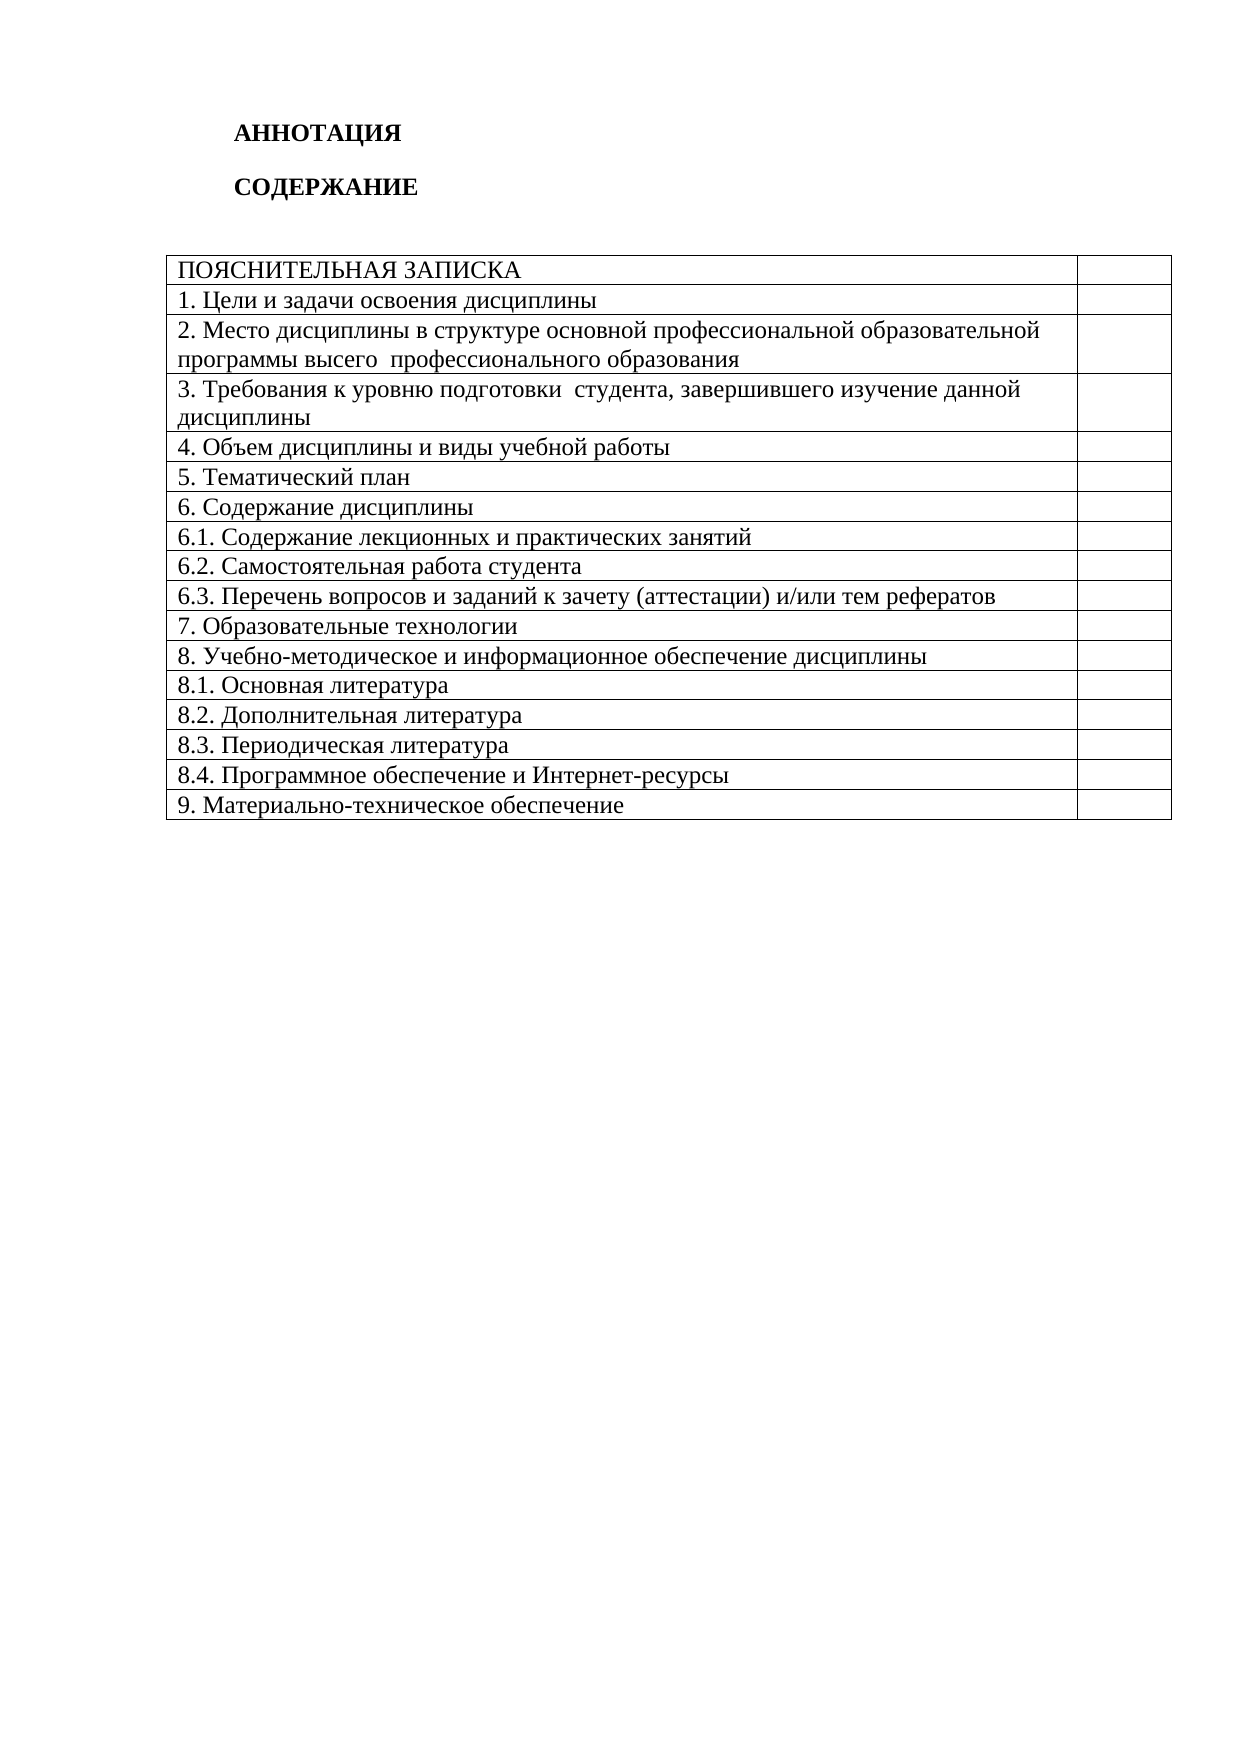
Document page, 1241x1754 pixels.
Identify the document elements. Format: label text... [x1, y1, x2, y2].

table_cell [1078, 522, 1171, 550]
table_cell [1078, 700, 1171, 729]
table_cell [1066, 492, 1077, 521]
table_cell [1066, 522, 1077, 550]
table_cell [1078, 671, 1171, 699]
table_cell 1. Цели и задачи освоения дисциплины [167, 285, 1077, 314]
table_cell [1078, 551, 1171, 580]
table_cell 7. Образовательные технологии [167, 611, 1077, 640]
table_cell [1078, 432, 1171, 461]
table_cell 8.1. Основная литература [167, 671, 1077, 699]
table_cell [1078, 641, 1171, 669]
table_cell [1078, 730, 1171, 759]
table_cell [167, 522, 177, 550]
text АННОТАЦИЯ [177, 118, 1152, 147]
table_cell 6.3. Перечень вопросов и заданий к зачету (аттестации) и/или тем рефератов [167, 581, 1077, 610]
table_cell [1078, 374, 1171, 431]
table_cell [1078, 611, 1171, 640]
table_cell [1078, 285, 1171, 314]
table_cell [1078, 760, 1171, 789]
table_cell 8.2. Дополнительная литература [167, 700, 1077, 729]
table_cell 8.4. Программное обеспечение и Интернет-ресурсы [167, 760, 1077, 789]
table_cell [1078, 462, 1171, 491]
text СОДЕРЖАНИЕ [177, 172, 1152, 201]
table_cell 4. Объем дисциплины и виды учебной работы [167, 432, 1077, 461]
table_cell 8.3. Периодическая литература [167, 730, 1077, 759]
table_header ПОЯСНИТЕЛЬНАЯ ЗАПИСКА [167, 256, 1077, 284]
table_cell 3. Требования к уровню подготовки студента, завершившего изучение данной дисциплины [167, 374, 1077, 431]
table_header [1078, 256, 1171, 284]
table_cell [1078, 315, 1171, 373]
table_cell 6.2. Самостоятельная работа студента [167, 551, 1077, 580]
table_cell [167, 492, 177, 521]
table_cell [1078, 581, 1171, 610]
table_cell 2. Место дисциплины в структуре основной профессиональной образовательной программы высего профессионального образования [167, 315, 1077, 373]
table_cell 5. Тематический план [167, 462, 1077, 491]
table_cell 9. Материально-техническое обеспечение [167, 790, 1077, 818]
table_cell [1078, 492, 1171, 521]
table_cell 8. Учебно-методическое и информационное обеспечение дисциплины [167, 641, 1077, 669]
table_cell [1078, 790, 1171, 818]
